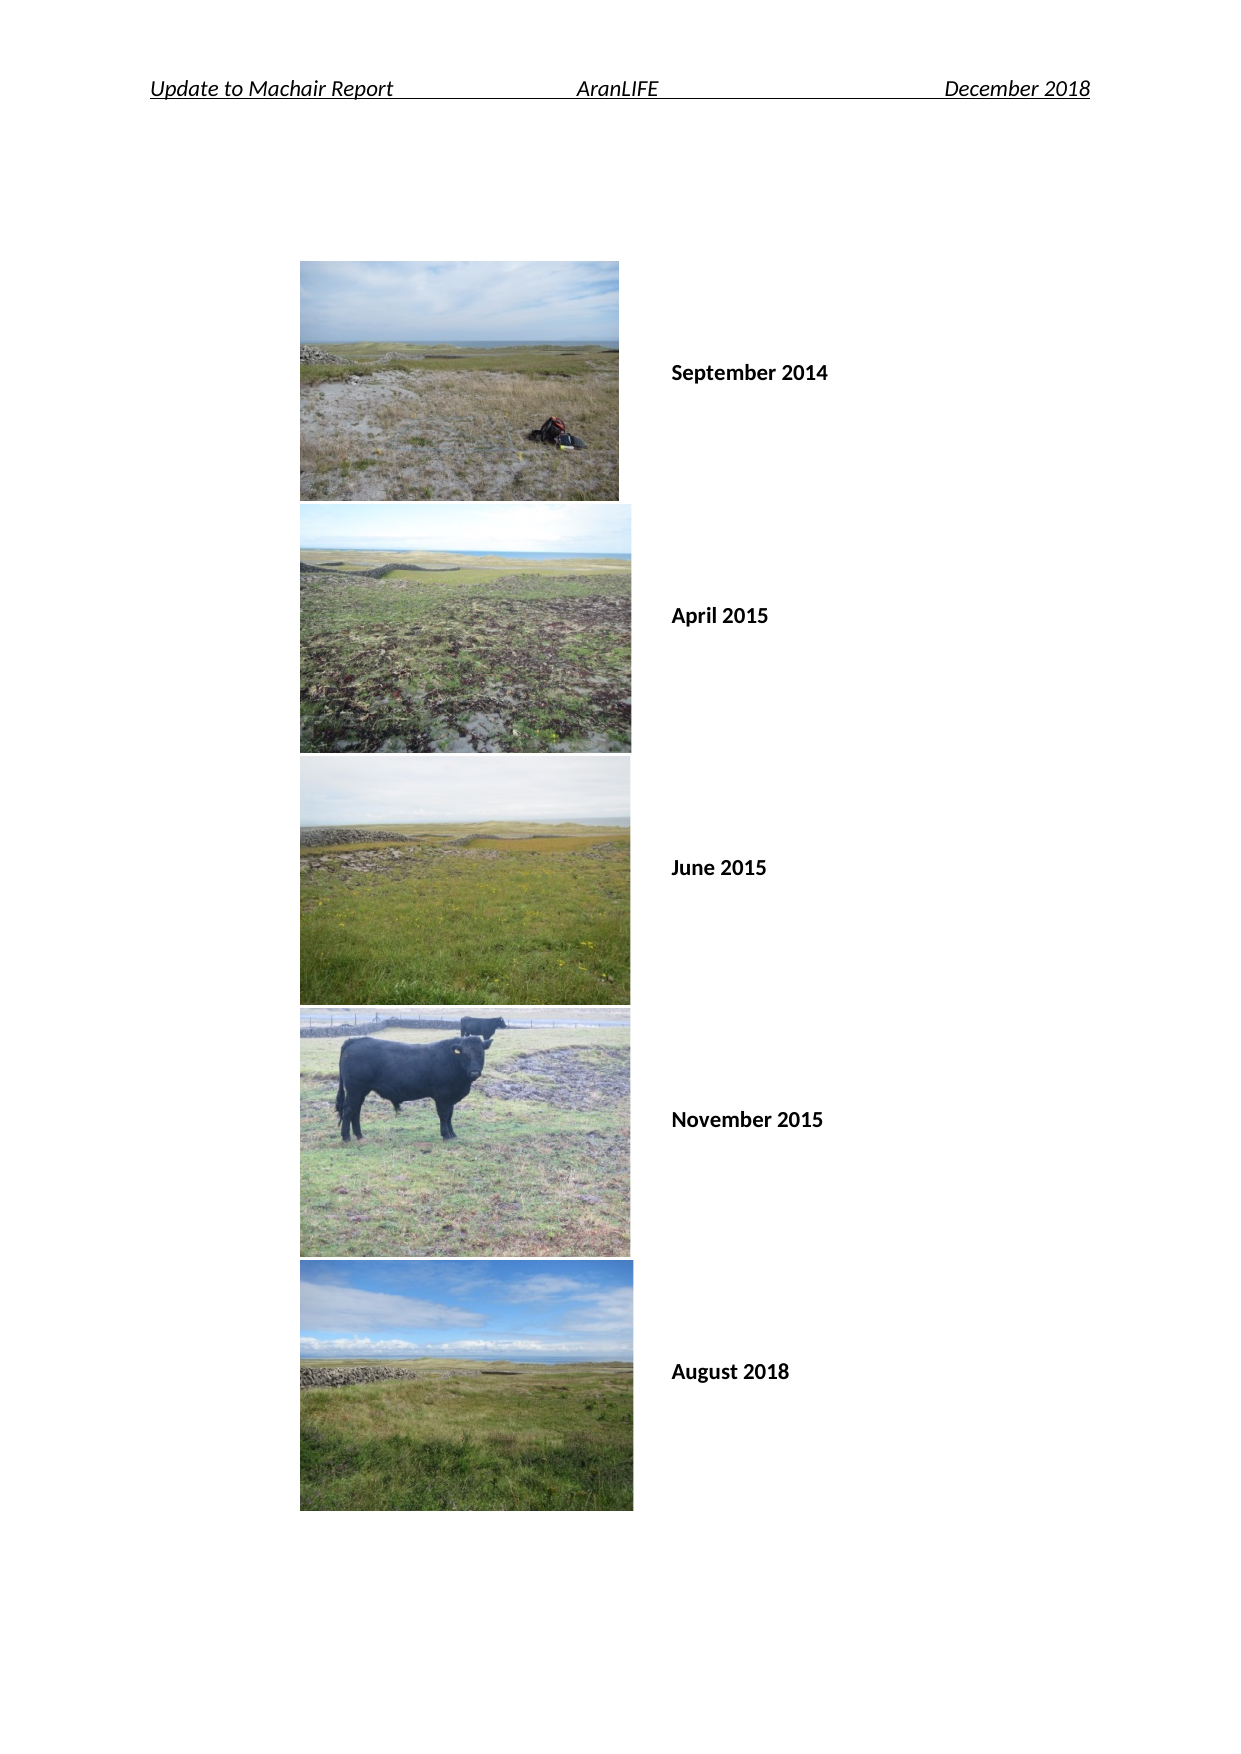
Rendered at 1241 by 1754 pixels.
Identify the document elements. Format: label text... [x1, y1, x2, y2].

table_cell [289, 1009, 660, 1260]
picture [300, 261, 619, 501]
table_cell [289, 504, 660, 757]
table_cell [289, 1260, 660, 1514]
table_cell November 2015 [660, 1009, 1032, 1260]
table_header September 2014 [660, 261, 1032, 504]
table_cell June 2015 [660, 757, 1032, 1008]
picture [300, 1260, 634, 1511]
table_cell [289, 757, 660, 1008]
picture [300, 1008, 631, 1257]
table_cell August 2018 [660, 1260, 1032, 1514]
table_header [289, 261, 660, 504]
picture [300, 504, 632, 753]
table_cell April 2015 [660, 504, 1032, 757]
picture [300, 756, 631, 1005]
